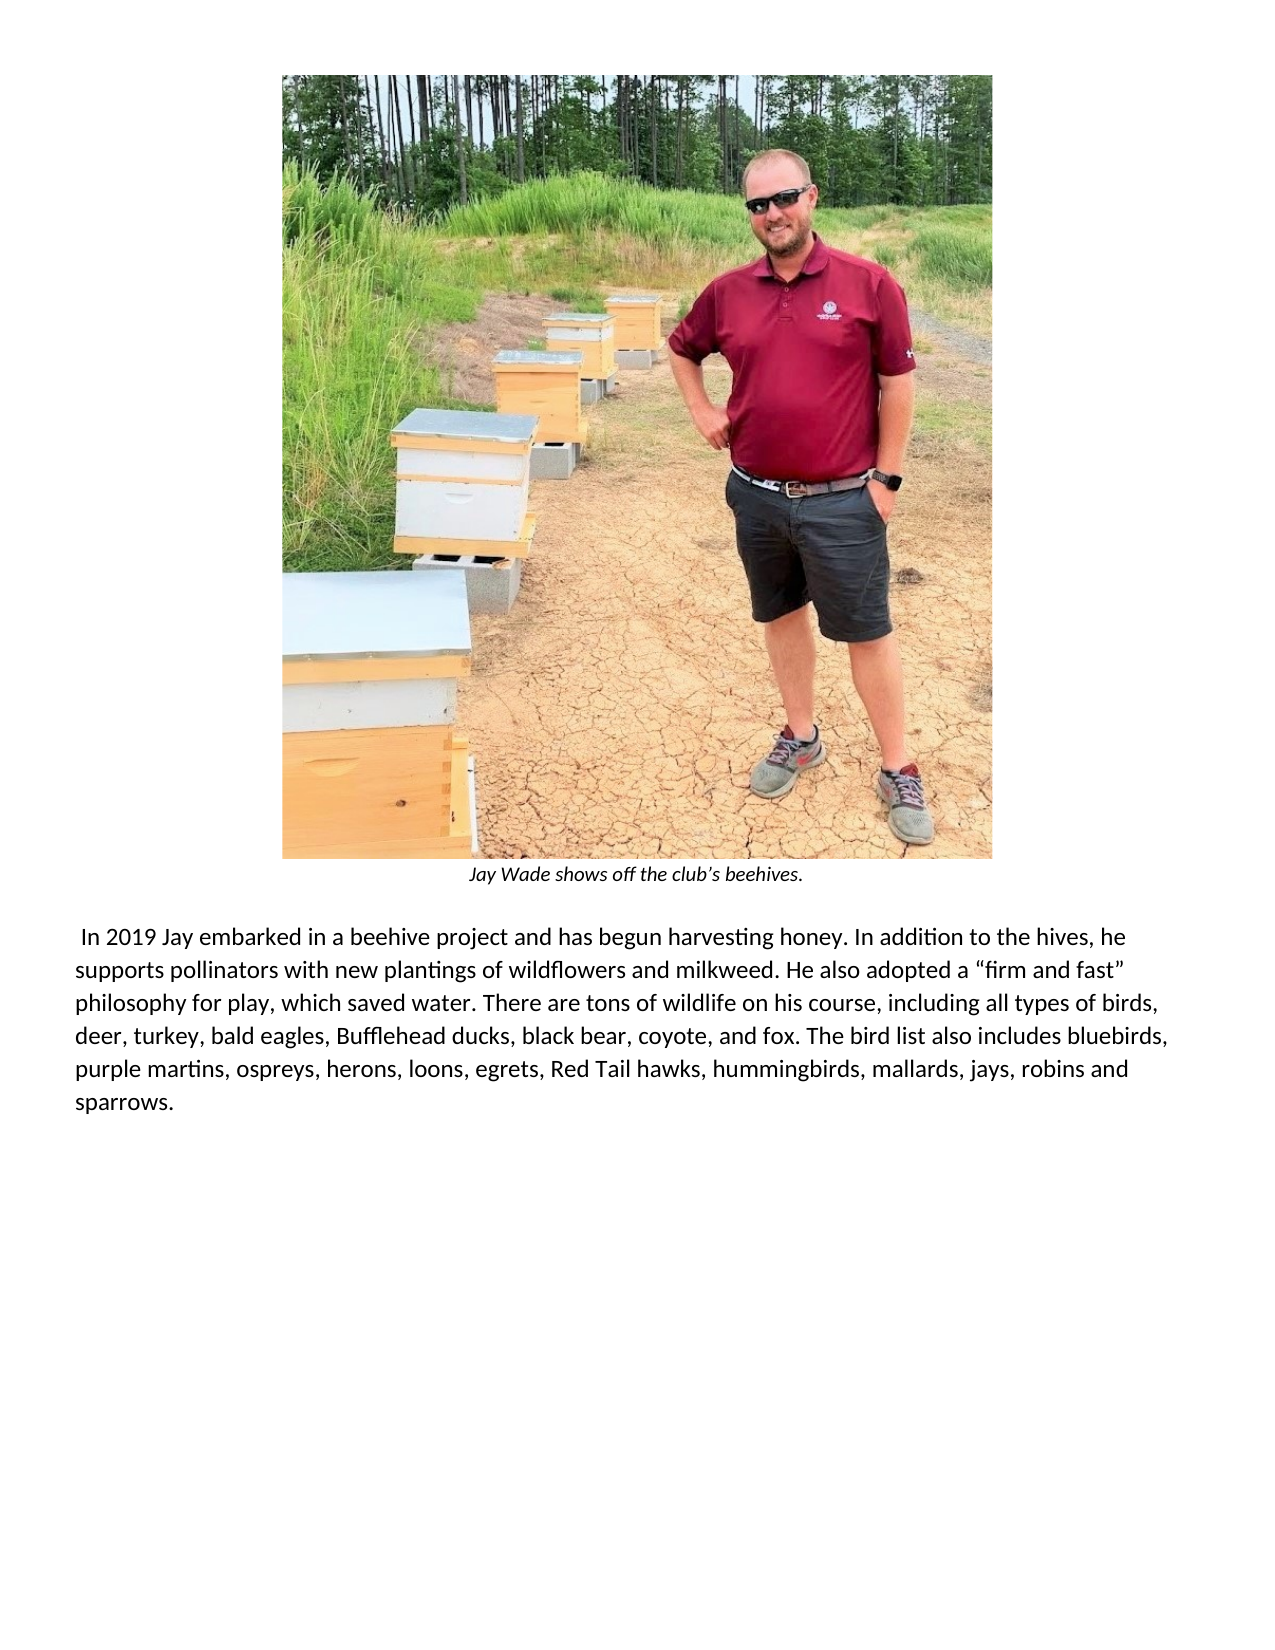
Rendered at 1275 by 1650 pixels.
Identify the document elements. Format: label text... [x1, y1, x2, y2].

text In 2019 Jay embarked in a beehive project and has begun harvesting honey. In addition to the hives, he supports pollinators with new plantings of wildflowers and milkweed. He also adopted a “firm and fast” philosophy for play, which saved water. There are tons of wildlife on his course, including all types of birds, deer, turkey, bald eagles, Bufflehead ducks, black bear, coyote, and fox. The bird list also includes bluebirds, purple martins, ospreys, herons, loons, egrets, Red Tail hawks, hummingbirds, mallards, jays, robins and sparrows. [75, 921, 1200, 1116]
text Jay Wade shows off the club’s beehives. [75, 861, 1200, 886]
picture [282, 75, 993, 859]
